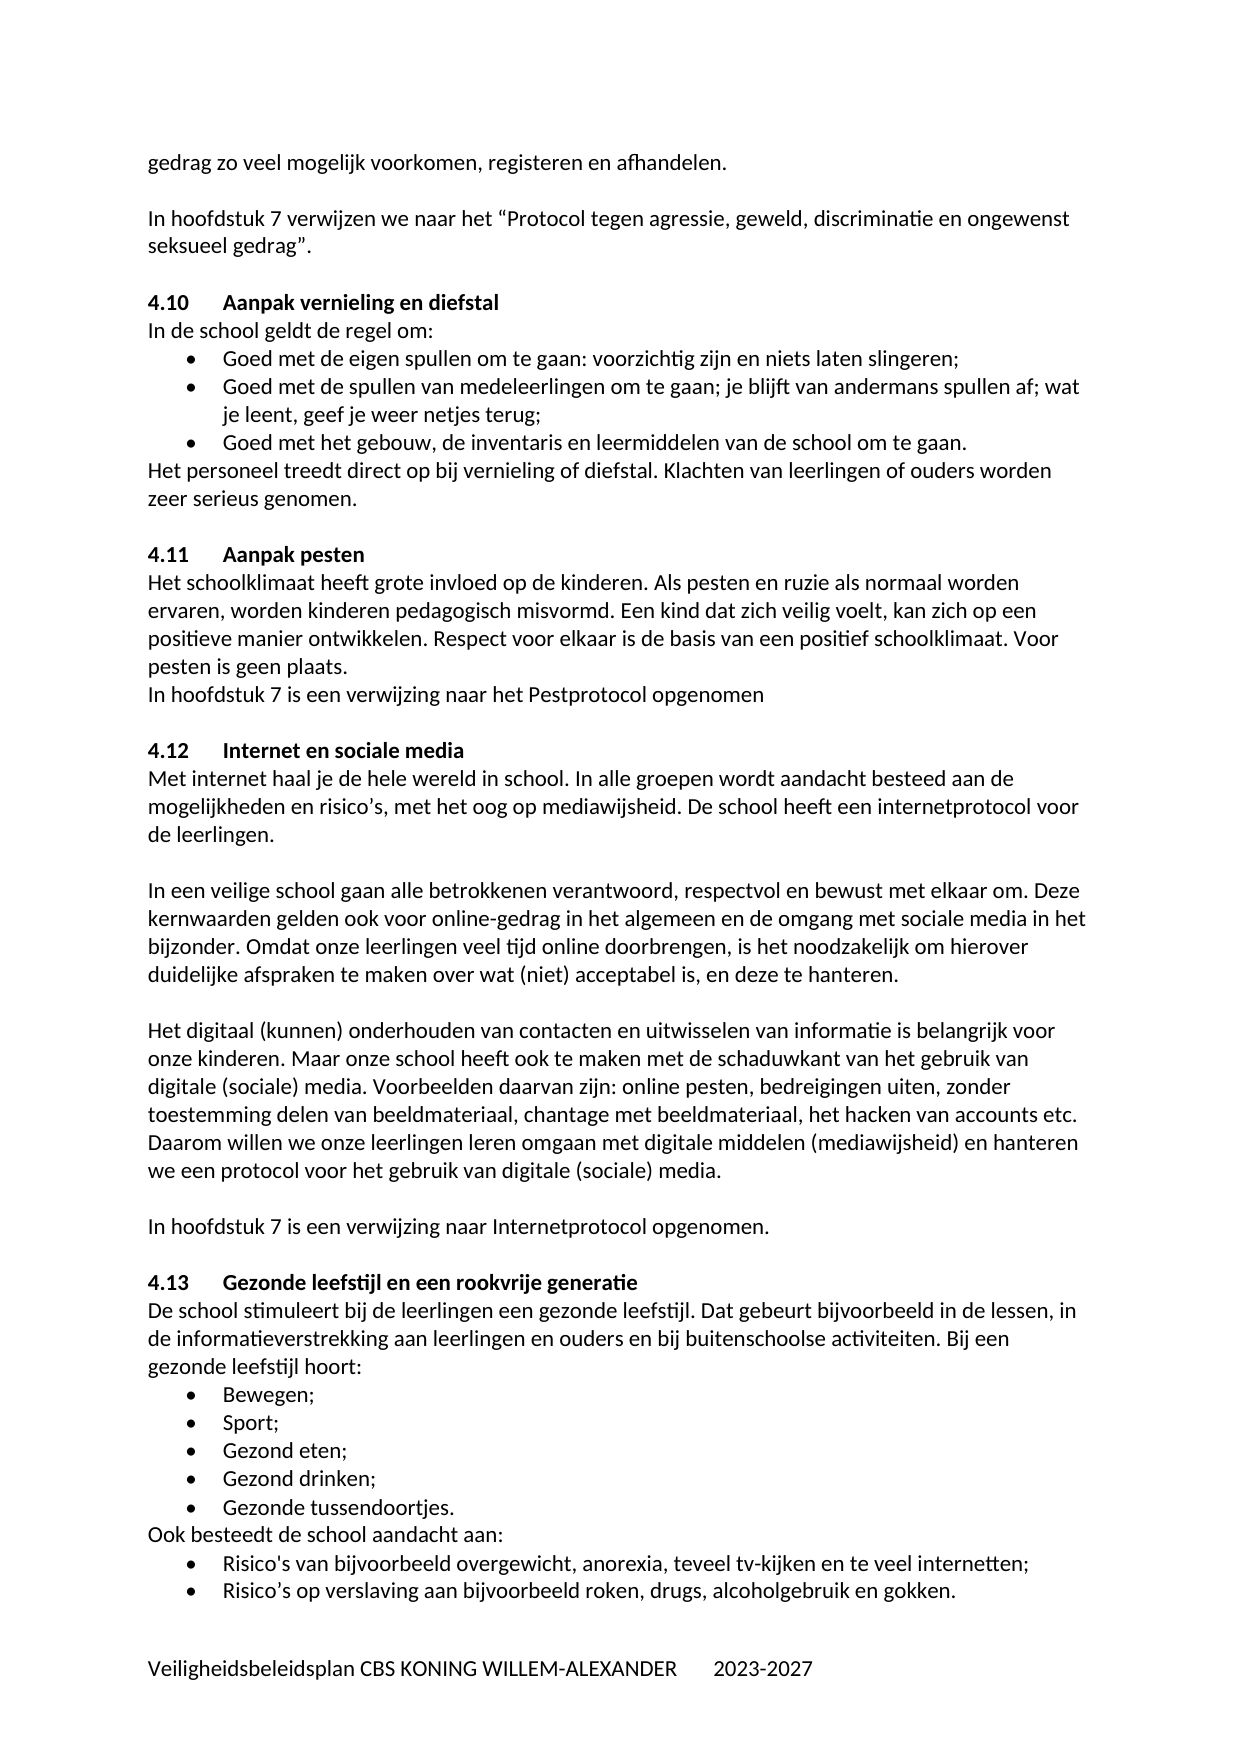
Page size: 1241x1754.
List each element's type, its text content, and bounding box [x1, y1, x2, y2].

list Gezond eten; [185, 1437, 1093, 1464]
list Bewegen; [185, 1381, 1093, 1408]
list Sport; [185, 1408, 1093, 1437]
text 4.11 Aanpak pesten [148, 540, 1093, 568]
list Goed met de eigen spullen om te gaan: voorzichtig zijn en niets laten slingeren; [185, 344, 1093, 372]
text Het digitaal (kunnen) onderhouden van contacten en uitwisselen van informatie is belangrijk voor onze kinderen. Maar onze school heeft ook te maken met de schaduwkant van het gebruik van digitale (sociale) media. Voorbeelden daarvan zijn: online pesten, bedreigingen uiten, zonder toestemming delen van beeldmateriaal, chantage met beeldmateriaal, het hacken van accounts etc. Daarom willen we onze leerlingen leren omgaan met digitale middelen (mediawijsheid) en hanteren we een protocol voor het gebruik van digitale (sociale) media. [148, 1016, 1093, 1184]
text Ook besteedt de school aandacht aan: [148, 1521, 1093, 1549]
text In een veilige school gaan alle betrokkenen verantwoord, respectvol en bewust met elkaar om. Deze kernwaarden gelden ook voor online-gedrag in het algemeen en de omgang met sociale media in het bijzonder. Omdat onze leerlingen veel tijd online doorbrengen, is het noodzakelijk om hierover duidelijke afspraken te maken over wat (niet) acceptabel is, en deze te hanteren. [148, 876, 1093, 988]
text Het schoolklimaat heeft grote invloed op de kinderen. Als pesten en ruzie als normaal worden ervaren, worden kinderen pedagogisch misvormd. Een kind dat zich veilig voelt, kan zich op een positieve manier ontwikkelen. Respect voor elkaar is de basis van een positief schoolklimaat. Voor pesten is geen plaats. [148, 568, 1093, 680]
list Gezonde tussendoortjes. [185, 1493, 1093, 1521]
list Goed met het gebouw, de inventaris en leermiddelen van de school om te gaan. [185, 428, 1093, 456]
text In hoofdstuk 7 is een verwijzing naar Internetprotocol opgenomen. [148, 1212, 1093, 1240]
text 4.12 Internet en sociale media [148, 736, 1093, 764]
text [148, 148, 1093, 176]
text In hoofdstuk 7 is een verwijzing naar het Pestprotocol opgenomen [148, 680, 1093, 708]
list Risico's van bijvoorbeeld overgewicht, anorexia, teveel tv-kijken en te veel internetten; [185, 1549, 1093, 1577]
text 4.10 Aanpak vernieling en diefstal [148, 288, 1093, 316]
text Het personeel treedt direct op bij vernieling of diefstal. Klachten van leerlingen of ouders worden zeer serieus genomen. [148, 456, 1093, 512]
list Gezond drinken; [185, 1464, 1093, 1493]
text In hoofdstuk 7 verwijzen we naar het “Protocol tegen agressie, geweld, discriminatie en ongewenst seksueel gedrag”. [148, 204, 1093, 260]
text Met internet haal je de hele wereld in school. In alle groepen wordt aandacht besteed aan de mogelijkheden en risico’s, met het oog op mediawijsheid. De school heeft een internetprotocol voor de leerlingen. [148, 764, 1093, 848]
text In de school geldt de regel om: [148, 316, 1093, 344]
text 4.13 Gezonde leefstijl en een rookvrije generatie [148, 1268, 1093, 1296]
text De school stimuleert bij de leerlingen een gezonde leefstijl. Dat gebeurt bijvoorbeeld in de lessen, in de informatieverstrekking aan leerlingen en ouders en bij buitenschoolse activiteiten. Bij een gezonde leefstijl hoort: [148, 1296, 1093, 1381]
list Goed met de spullen van medeleerlingen om te gaan; je blijft van andermans spullen af; wat je leent, geef je weer netjes terug; [185, 372, 1093, 428]
list Risico’s op verslaving aan bijvoorbeeld roken, drugs, alcoholgebruik en gokken. [185, 1577, 1093, 1605]
